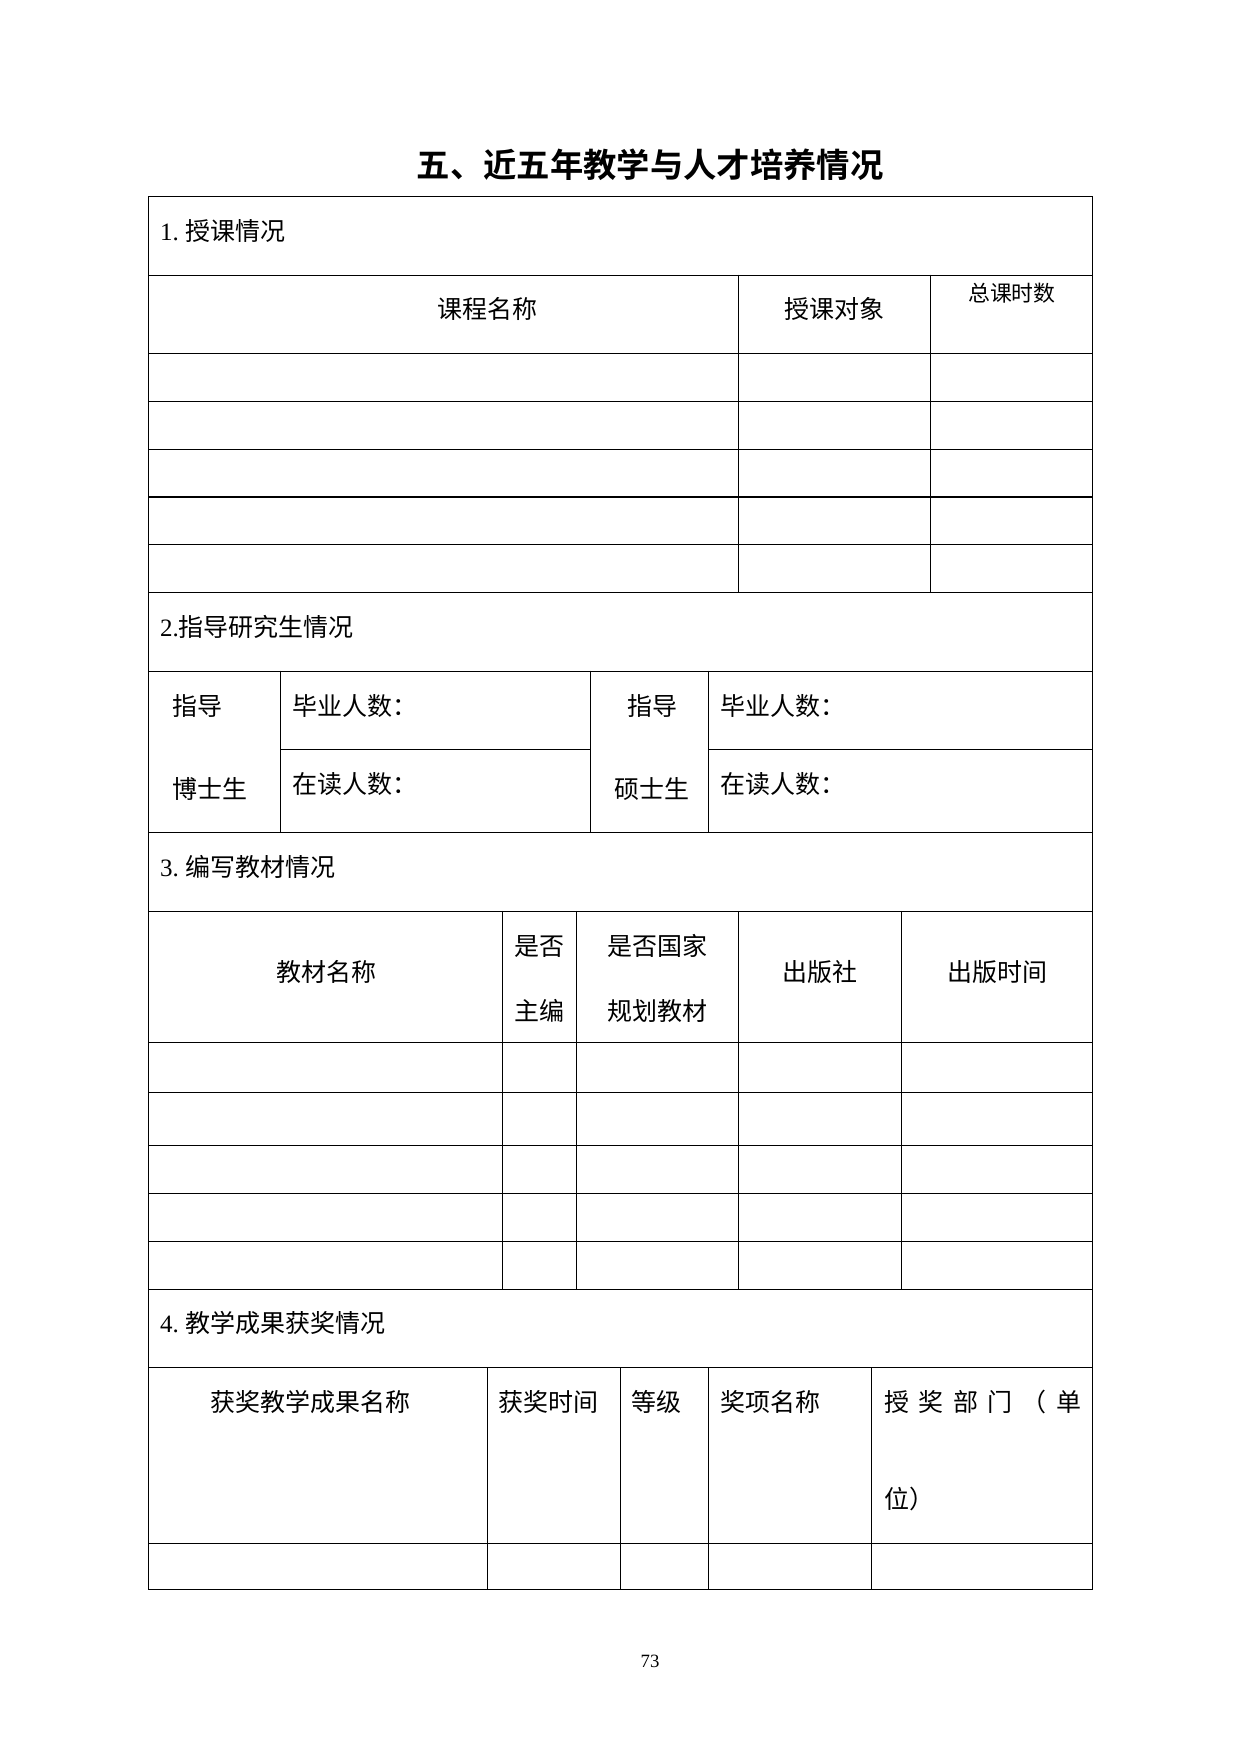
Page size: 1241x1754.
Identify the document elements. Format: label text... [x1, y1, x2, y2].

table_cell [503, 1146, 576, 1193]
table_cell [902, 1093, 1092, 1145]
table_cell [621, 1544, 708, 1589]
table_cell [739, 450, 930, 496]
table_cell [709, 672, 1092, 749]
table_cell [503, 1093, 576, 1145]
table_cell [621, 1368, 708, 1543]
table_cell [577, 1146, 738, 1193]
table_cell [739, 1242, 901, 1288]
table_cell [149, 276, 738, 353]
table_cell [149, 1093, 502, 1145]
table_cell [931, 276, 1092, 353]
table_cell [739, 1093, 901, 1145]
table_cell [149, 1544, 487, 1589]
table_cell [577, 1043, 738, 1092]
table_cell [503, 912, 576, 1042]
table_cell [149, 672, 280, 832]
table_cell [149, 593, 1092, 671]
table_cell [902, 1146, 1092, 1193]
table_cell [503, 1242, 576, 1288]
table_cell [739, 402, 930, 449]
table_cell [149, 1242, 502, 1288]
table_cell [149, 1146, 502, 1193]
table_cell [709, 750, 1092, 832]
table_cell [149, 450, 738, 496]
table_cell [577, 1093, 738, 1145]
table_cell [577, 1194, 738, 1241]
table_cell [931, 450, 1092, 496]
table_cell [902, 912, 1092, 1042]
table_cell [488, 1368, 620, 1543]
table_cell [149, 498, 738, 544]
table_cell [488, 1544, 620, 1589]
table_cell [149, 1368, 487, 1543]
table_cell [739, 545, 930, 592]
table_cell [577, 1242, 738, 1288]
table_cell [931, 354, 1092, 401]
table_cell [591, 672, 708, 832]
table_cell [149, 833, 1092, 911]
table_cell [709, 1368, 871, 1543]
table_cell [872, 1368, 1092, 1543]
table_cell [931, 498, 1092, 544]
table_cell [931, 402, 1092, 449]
subtitle 五、近五年教学与人才培养情况 [148, 131, 1152, 196]
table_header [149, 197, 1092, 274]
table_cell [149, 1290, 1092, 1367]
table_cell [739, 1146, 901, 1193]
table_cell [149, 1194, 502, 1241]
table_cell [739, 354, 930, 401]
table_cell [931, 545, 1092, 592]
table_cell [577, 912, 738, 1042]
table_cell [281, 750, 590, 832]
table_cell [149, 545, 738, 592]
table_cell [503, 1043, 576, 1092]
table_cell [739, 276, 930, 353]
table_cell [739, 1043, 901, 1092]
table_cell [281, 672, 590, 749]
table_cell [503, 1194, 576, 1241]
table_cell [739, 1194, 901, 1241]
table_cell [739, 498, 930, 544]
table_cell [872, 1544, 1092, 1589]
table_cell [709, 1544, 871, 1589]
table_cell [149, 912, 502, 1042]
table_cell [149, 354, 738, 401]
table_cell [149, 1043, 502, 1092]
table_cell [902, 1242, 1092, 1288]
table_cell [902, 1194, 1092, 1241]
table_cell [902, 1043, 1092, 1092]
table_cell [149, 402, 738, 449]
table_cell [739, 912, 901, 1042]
